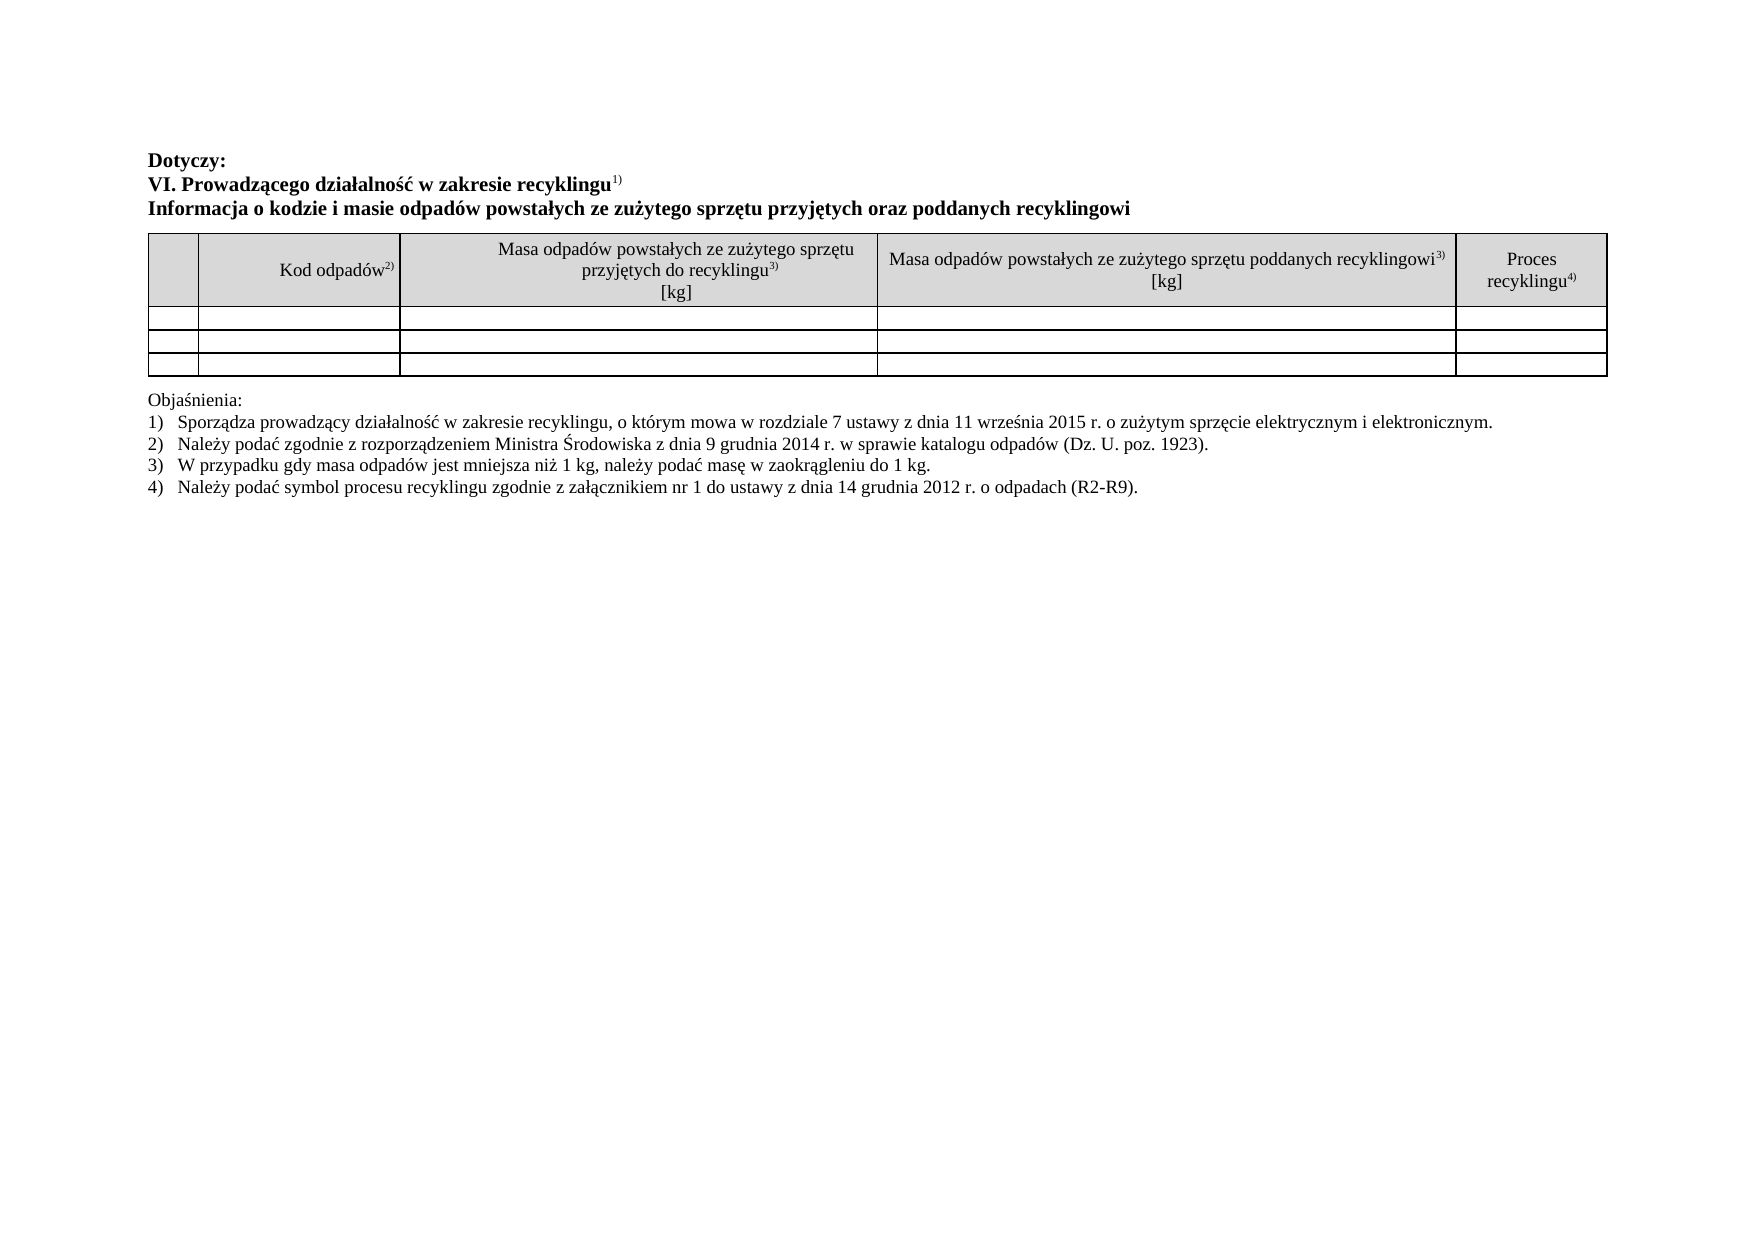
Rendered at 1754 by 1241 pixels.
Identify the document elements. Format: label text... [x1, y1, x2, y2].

list VI. Prowadzącego działalność w zakresie recyklingu1) [148, 172, 1606, 196]
table_header Lp. [149, 234, 198, 306]
table_header Kod odpadów2) [199, 234, 399, 306]
table_cell [1457, 307, 1606, 329]
table_cell [1457, 354, 1606, 375]
text Objaśnienia: [148, 389, 1606, 411]
list Sporządza prowadzący działalność w zakresie recyklingu, o którym mowa w rozdziale 7 ustawy z dnia 11 września 2015 r. o zużytym sprzęcie elektrycznym i elektronicznym. [148, 411, 1606, 432]
table_cell [1457, 331, 1606, 352]
table_cell [878, 307, 1455, 329]
table_cell [149, 354, 198, 375]
table_header Proces recyklingu4) [1457, 234, 1606, 306]
table_cell [149, 331, 198, 352]
table_header Masa odpadów powstałych ze zużytego sprzętu przyjętych do recyklingu3) [kg] [401, 234, 877, 306]
table_cell [199, 307, 399, 329]
text Informacja o kodzie i masie odpadów powstałych ze zużytego sprzętu przyjętych oraz poddanych recyklingowi [148, 196, 1606, 220]
table_cell [878, 354, 1455, 375]
list Należy podać zgodnie z rozporządzeniem Ministra Środowiska z dnia 9 grudnia 2014 r. w sprawie katalogu odpadów (Dz. U. poz. 1923). [148, 432, 1606, 454]
table_cell [401, 331, 877, 352]
list W przypadku gdy masa odpadów jest mniejsza niż 1 kg, należy podać masę w zaokrągleniu do 1 kg. [148, 454, 1606, 476]
table_cell [199, 354, 399, 375]
table_cell [401, 307, 877, 329]
table_cell [401, 354, 877, 375]
table_header Masa odpadów powstałych ze zużytego sprzętu poddanych recyklingowi3) [kg] [878, 234, 1455, 306]
list Należy podać symbol procesu recyklingu zgodnie z załącznikiem nr 1 do ustawy z dnia 14 grudnia 2012 r. o odpadach (R2-R9). [148, 476, 1606, 497]
table_cell [149, 307, 198, 329]
table_cell [878, 331, 1455, 352]
table_cell [199, 331, 399, 352]
list Dotyczy: [148, 148, 1606, 172]
